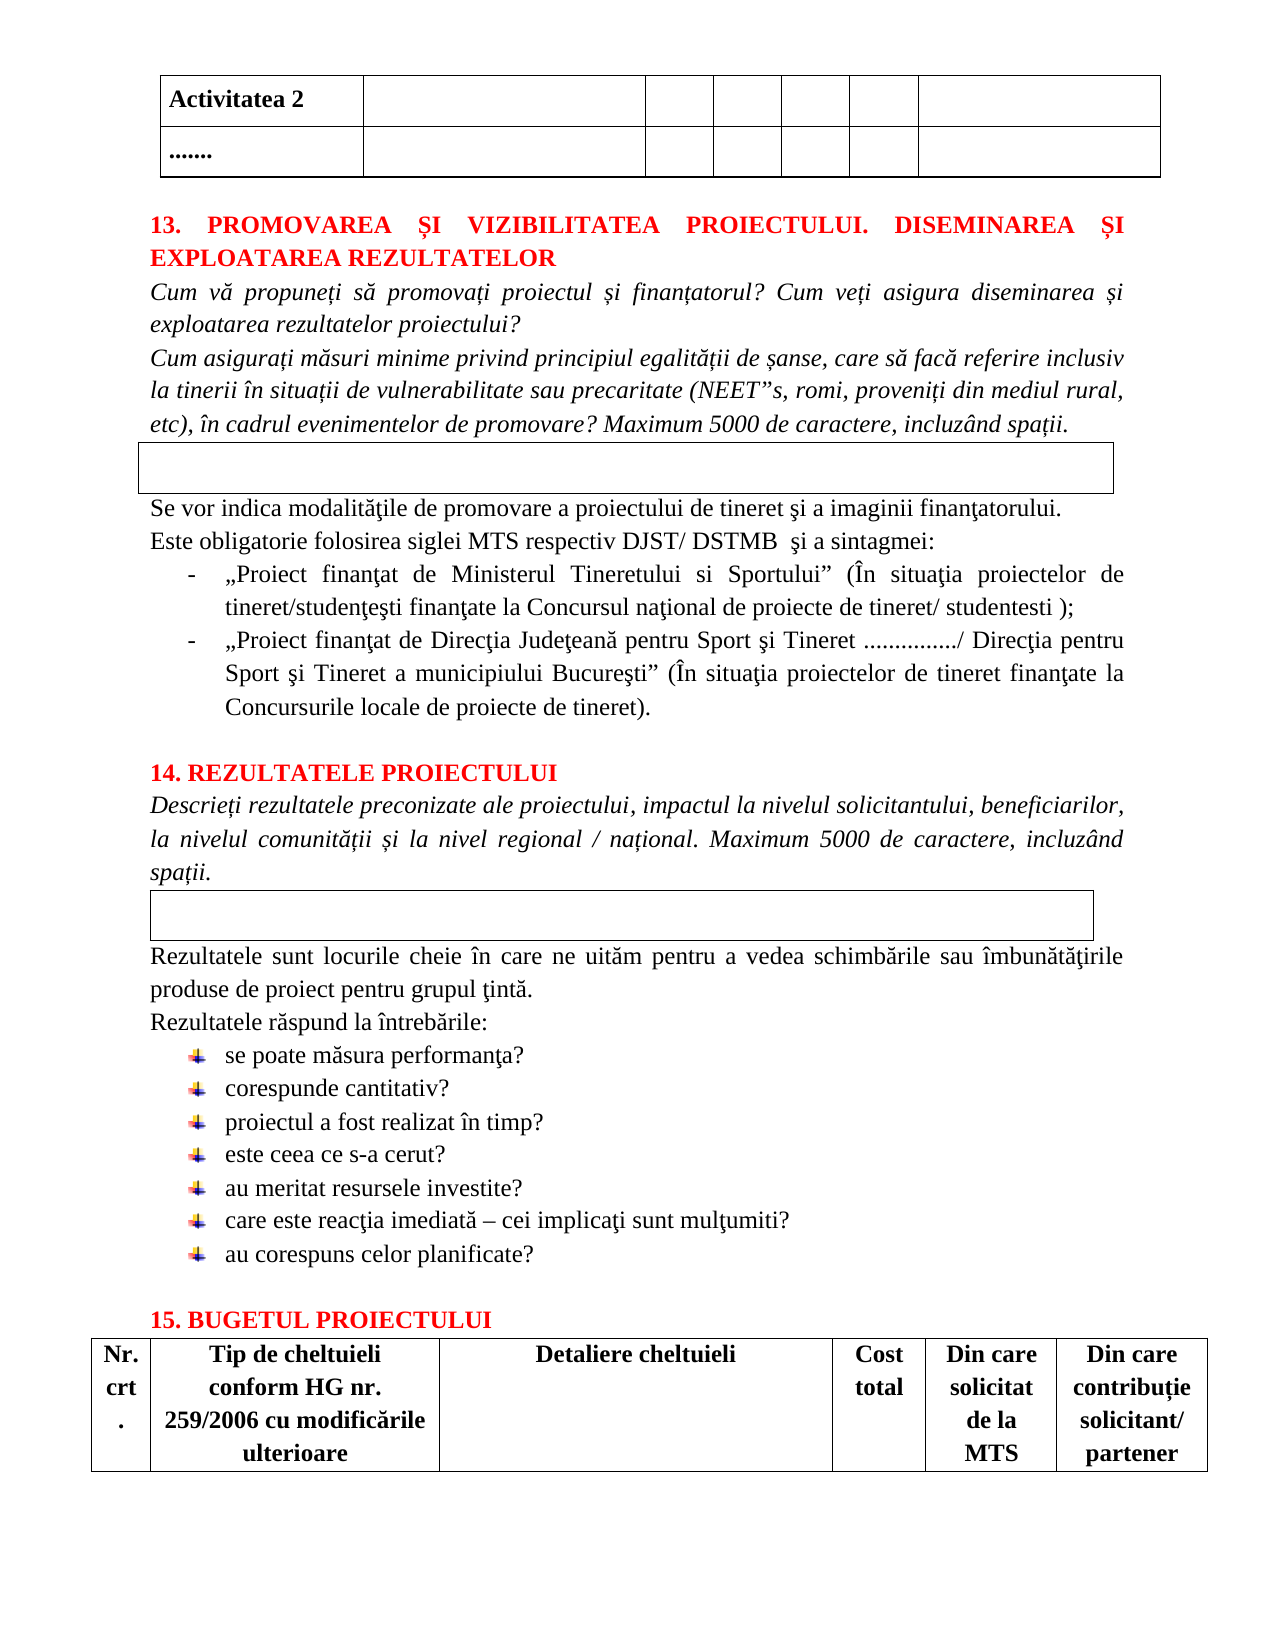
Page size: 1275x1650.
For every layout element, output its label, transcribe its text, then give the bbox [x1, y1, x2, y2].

list „Proiect finanţat de Direcţia Judeţeană pentru Sport şi Tineret .............../ Direcţia pentru Sport şi Tineret a municipiului Bucureşti” (În situaţia proiectelor de tineret finanţate la Concursurile locale de proiecte de tineret). [187, 626, 1125, 720]
list au meritat resursele investite? [187, 1173, 1125, 1201]
table_header [139, 443, 1113, 492]
picture [188, 1146, 206, 1163]
table_cell [714, 76, 781, 126]
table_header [1057, 1339, 1207, 1471]
table_header [151, 891, 1093, 940]
list „Proiect finanţat de Ministerul Tineretului si Sportului” (În situaţia proiectelor de tineret/studenţeşti finanţate la Concursul naţional de proiecte de tineret/ studentesti ); [187, 559, 1125, 621]
list este ceea ce s-a cerut? [187, 1139, 1125, 1168]
table_cell [364, 127, 645, 176]
picture [188, 1047, 206, 1064]
table_cell [646, 127, 713, 176]
list au corespuns celor planificate? [187, 1239, 1125, 1267]
table_cell [782, 127, 849, 176]
list se poate măsura performanţa? [187, 1041, 1125, 1069]
text Este obligatorie folosirea siglei MTS respectiv DJST/ DSTMB şi a sintagmei: [150, 526, 1125, 555]
picture [188, 1113, 206, 1130]
text Rezultatele răspund la întrebările: [150, 1007, 1125, 1036]
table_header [440, 1339, 832, 1471]
table_cell ....... [161, 127, 363, 176]
text Descrieți rezultatele preconizate ale proiectului, impactul la nivelul solicitantului, beneficiarilor, la nivelul comunității și la nivel regional / național. Maximum 5000 de caractere, incluzând spații. [150, 791, 1125, 885]
table_cell [850, 76, 918, 126]
list care este reacţia imediată – cei implicaţi sunt mulţumiti? [187, 1206, 1125, 1234]
text Cum vă propuneți să promovați proiectul și finanțatorul? Cum veți asigura diseminarea și exploatarea rezultatelor proiectului? [150, 277, 1125, 338]
table_cell [919, 76, 1160, 126]
picture [188, 1245, 206, 1262]
table_header Nr. crt. [92, 1339, 150, 1471]
text 13. PROMOVAREA ȘI VIZIBILITATEA PROIECTULUI. DISEMINAREA ȘI EXPLOATAREA REZULTATELOR [150, 211, 1125, 272]
text 14. REZULTATELE PROIECTULUI [150, 758, 1125, 786]
picture [188, 1179, 206, 1196]
list corespunde cantitativ? [187, 1073, 1125, 1102]
table_header Cost total -lei- [833, 1339, 925, 1471]
table_cell [919, 127, 1160, 176]
table_cell [646, 76, 713, 126]
table_cell [714, 127, 781, 176]
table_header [926, 1339, 1056, 1471]
table_cell [364, 76, 645, 126]
table_cell Activitatea 2 [161, 76, 363, 126]
list proiectul a fost realizat în timp? [187, 1107, 1125, 1135]
picture [188, 1080, 206, 1097]
text Rezultatele sunt locurile cheie în care ne uităm pentru a vedea schimbările sau îmbunătăţirile produse de proiect pentru grupul ţintă. [150, 941, 1125, 1003]
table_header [151, 1339, 439, 1471]
text Cum asigurați măsuri minime privind principiul egalității de șanse, care să facă referire inclusiv la tinerii în situații de vulnerabilitate sau precaritate (NEET”s, romi, proveniți din mediul rural, etc), în cadrul evenimentelor de promovare? Maximum 5000 de caractere, incluzând spații. [150, 343, 1125, 437]
table_cell [850, 127, 918, 176]
table_cell [782, 76, 849, 126]
text Se vor indica modalităţile de promovare a proiectului de tineret şi a imaginii finanţatorului. [150, 493, 1125, 522]
text 15. BUGETUL PROIECTULUI [150, 1305, 1125, 1333]
picture [188, 1212, 206, 1229]
